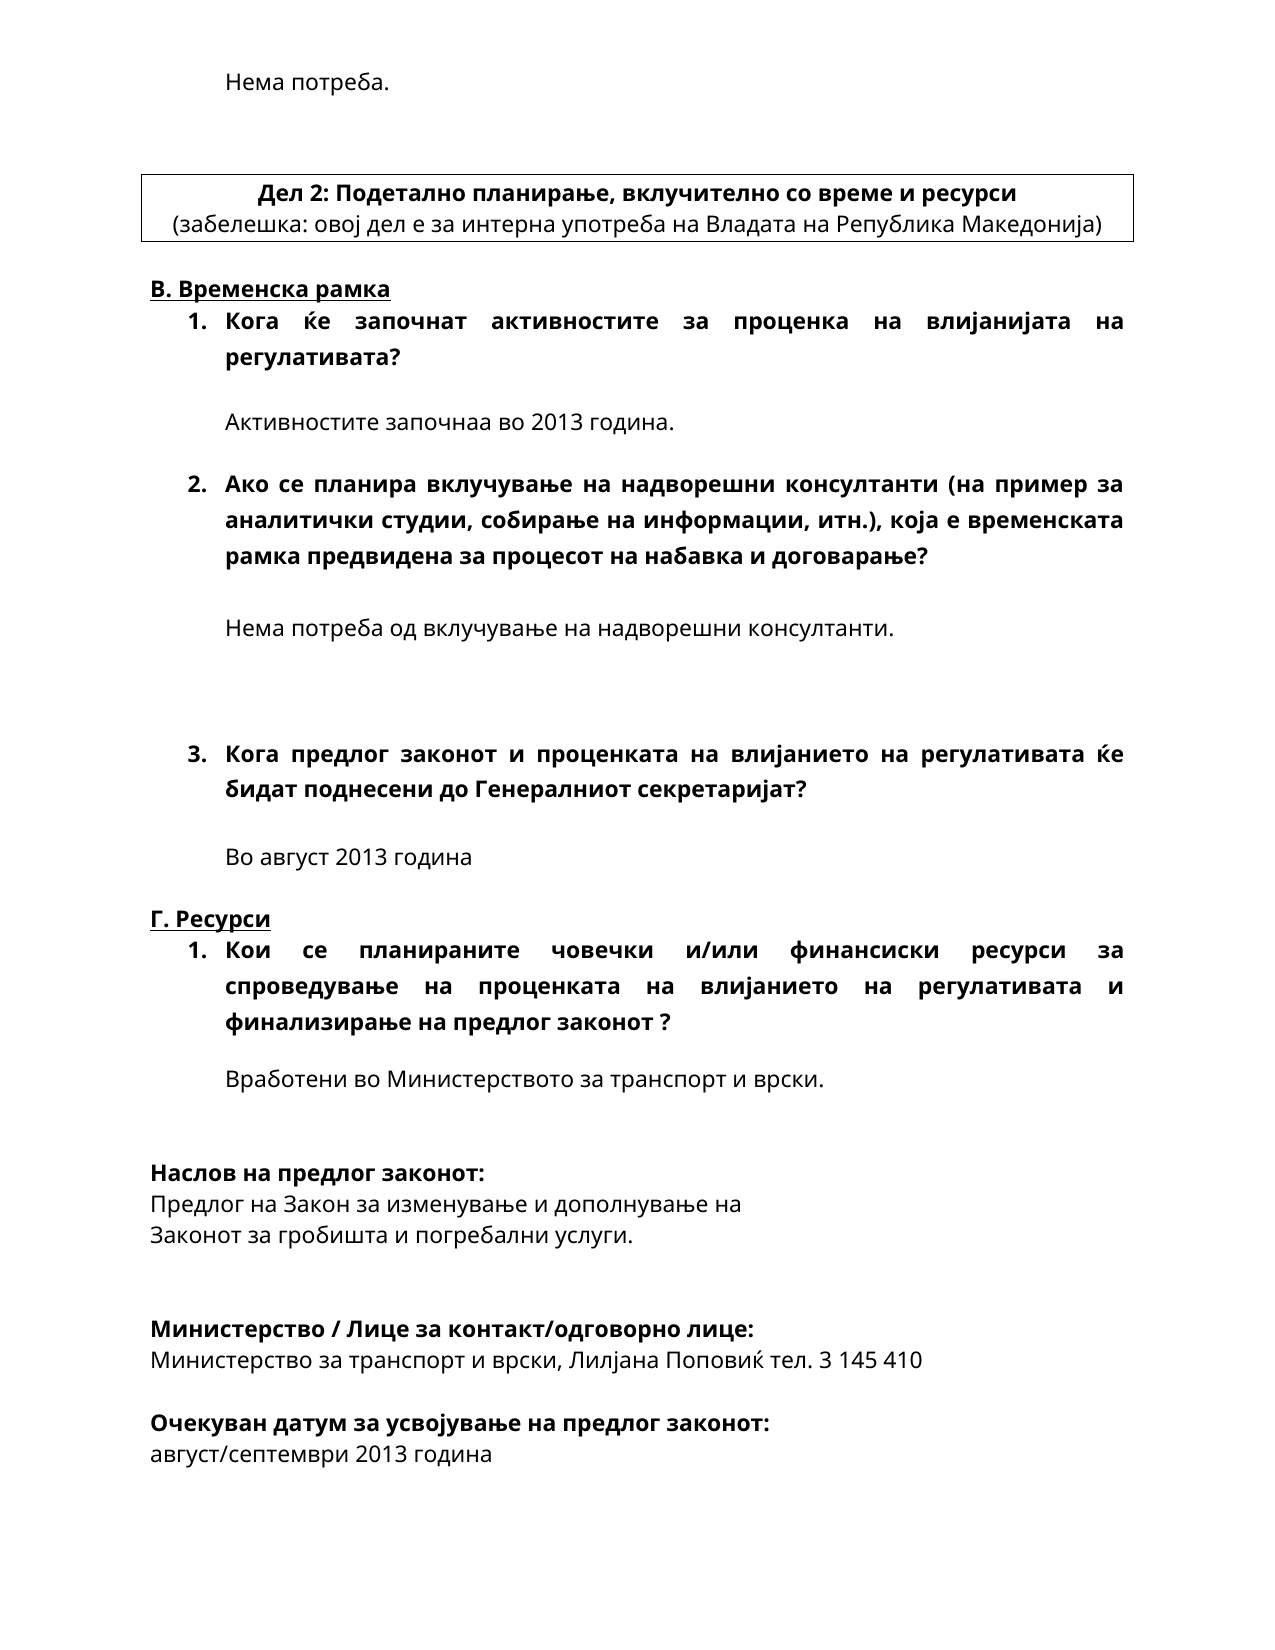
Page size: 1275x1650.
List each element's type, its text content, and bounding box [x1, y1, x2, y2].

text Законот за гробишта и погребални услуги. [150, 1219, 1125, 1251]
text Г. Ресурси [150, 903, 1125, 934]
text Министерство / Лице за контакт/одговорно лице: [150, 1313, 1125, 1344]
text Во август 2013 година [225, 841, 1125, 872]
list Кои се планираните човечки и/или финансиски ресурси за спроведување на проценката на влијанието на регулативата и финализирање на предлог законот ? [187, 934, 1125, 1037]
text Наслов на предлог законот: [150, 1157, 1125, 1188]
text Предлог на Закон за изменување и дополнување на [150, 1188, 1125, 1219]
text Дел 2: Подетално планирање, вклучително со време и ресурси [142, 175, 1133, 205]
text Активностите започнаа во 2013 година. [187, 406, 1125, 437]
text Нема потреба. [187, 66, 1125, 97]
text август/септември 2013 година [150, 1438, 1125, 1469]
text Нема потреба од вклучување на надворешни консултанти. [187, 612, 1125, 643]
text (забелешка: овој дел е за интерна употреба на Владата на Република Македонија) [142, 205, 1133, 241]
text Министерство за транспорт и врски, Лилјана Поповиќ тел. 3 145 410 [150, 1344, 1125, 1376]
text В. Временска рамка [150, 273, 1125, 305]
list Кога предлог законот и проценката на влијанието на регулативата ќе бидат поднесени до Генералниот секретаријат? [187, 737, 1125, 805]
text Очекуван датум за усвојување на предлог законот: [150, 1407, 1125, 1438]
text Вработени во Министерството за транспорт и врски. [150, 1063, 1125, 1094]
list Ако се планира вклучување на надворешни консултанти (на пример за аналитички студии, собирање на информации, итн.), која е временската рамка предвидена за процесот на набавка и договарање? [187, 468, 1125, 571]
list Кога ќе започнат активностите за проценка на влијанијата на регулативата? [187, 305, 1125, 372]
